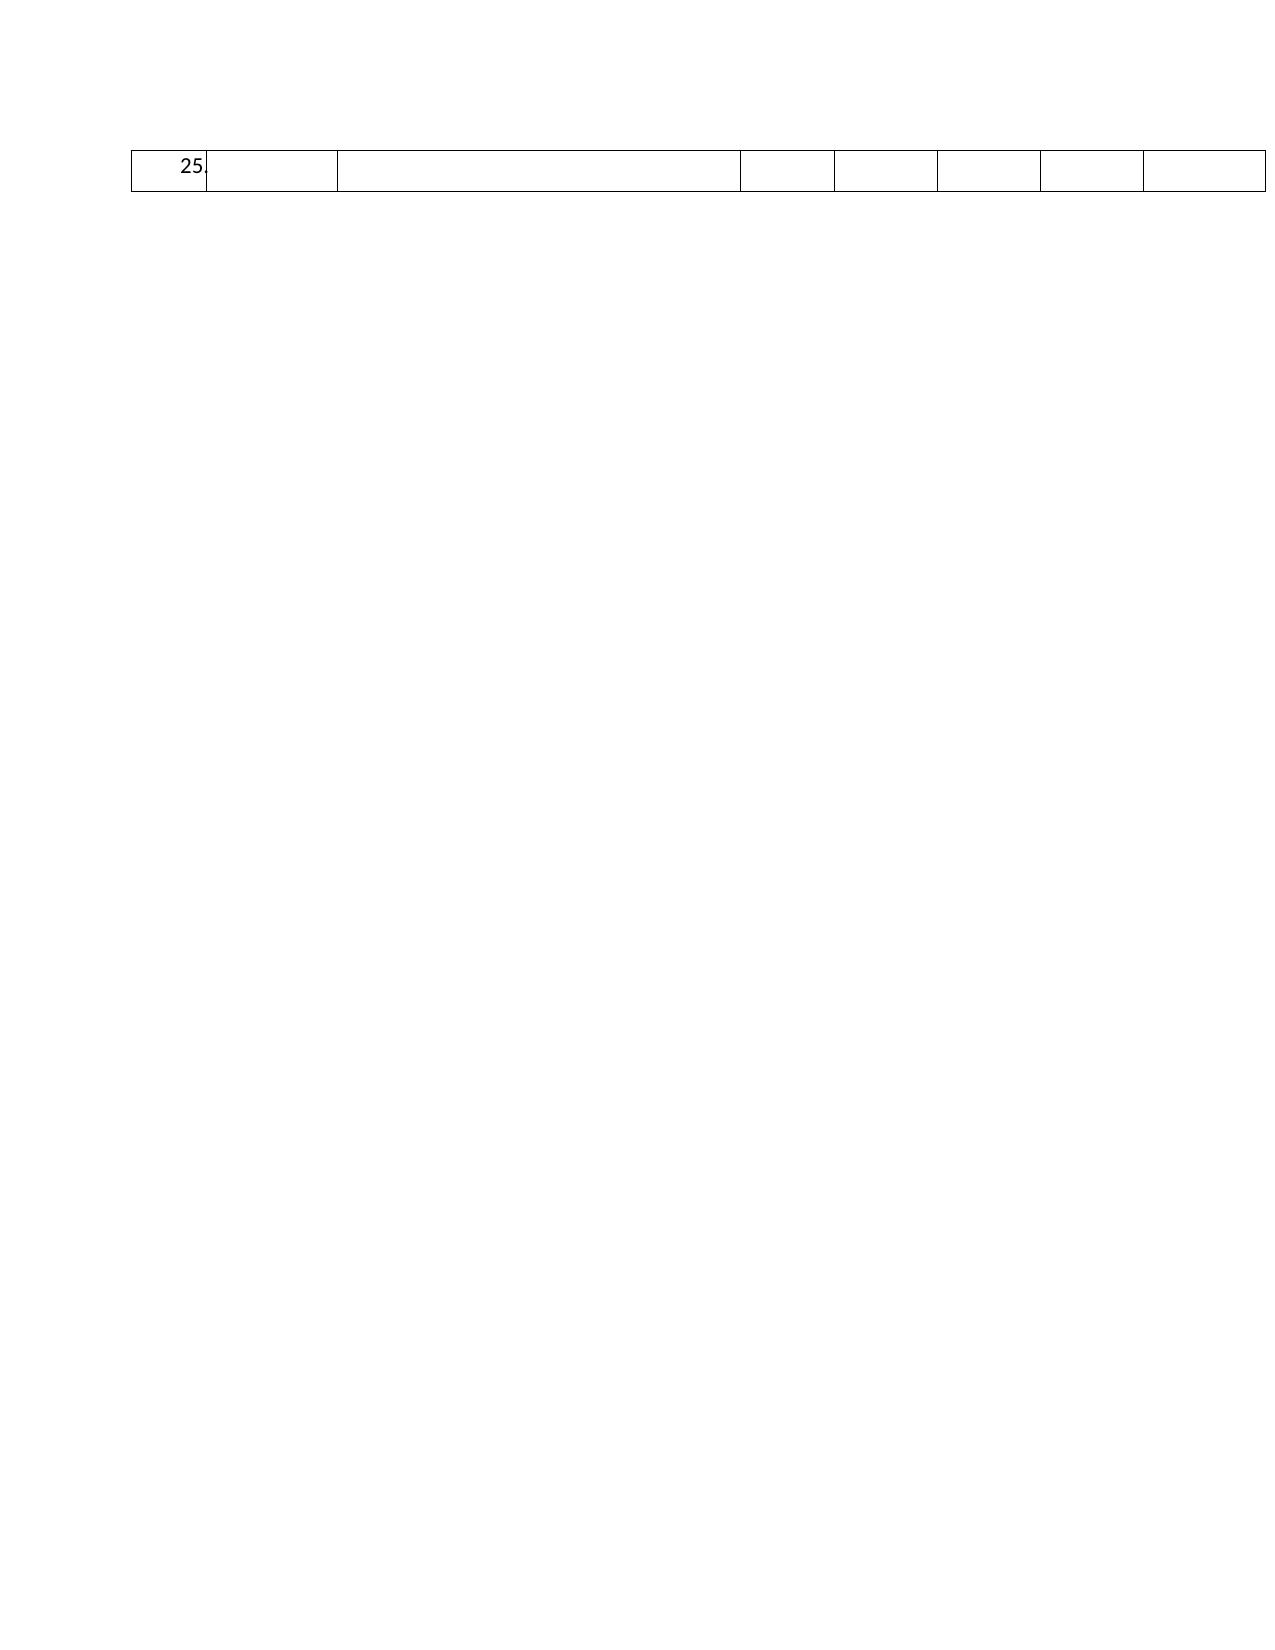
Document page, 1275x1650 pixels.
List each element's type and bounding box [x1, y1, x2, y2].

table_cell [132, 151, 206, 191]
table_cell [938, 151, 1040, 191]
table_cell [741, 151, 834, 191]
table_cell [835, 151, 937, 191]
table_cell [1144, 151, 1265, 191]
table_cell [1041, 151, 1143, 191]
table_cell [338, 151, 740, 191]
table_cell [207, 151, 337, 191]
